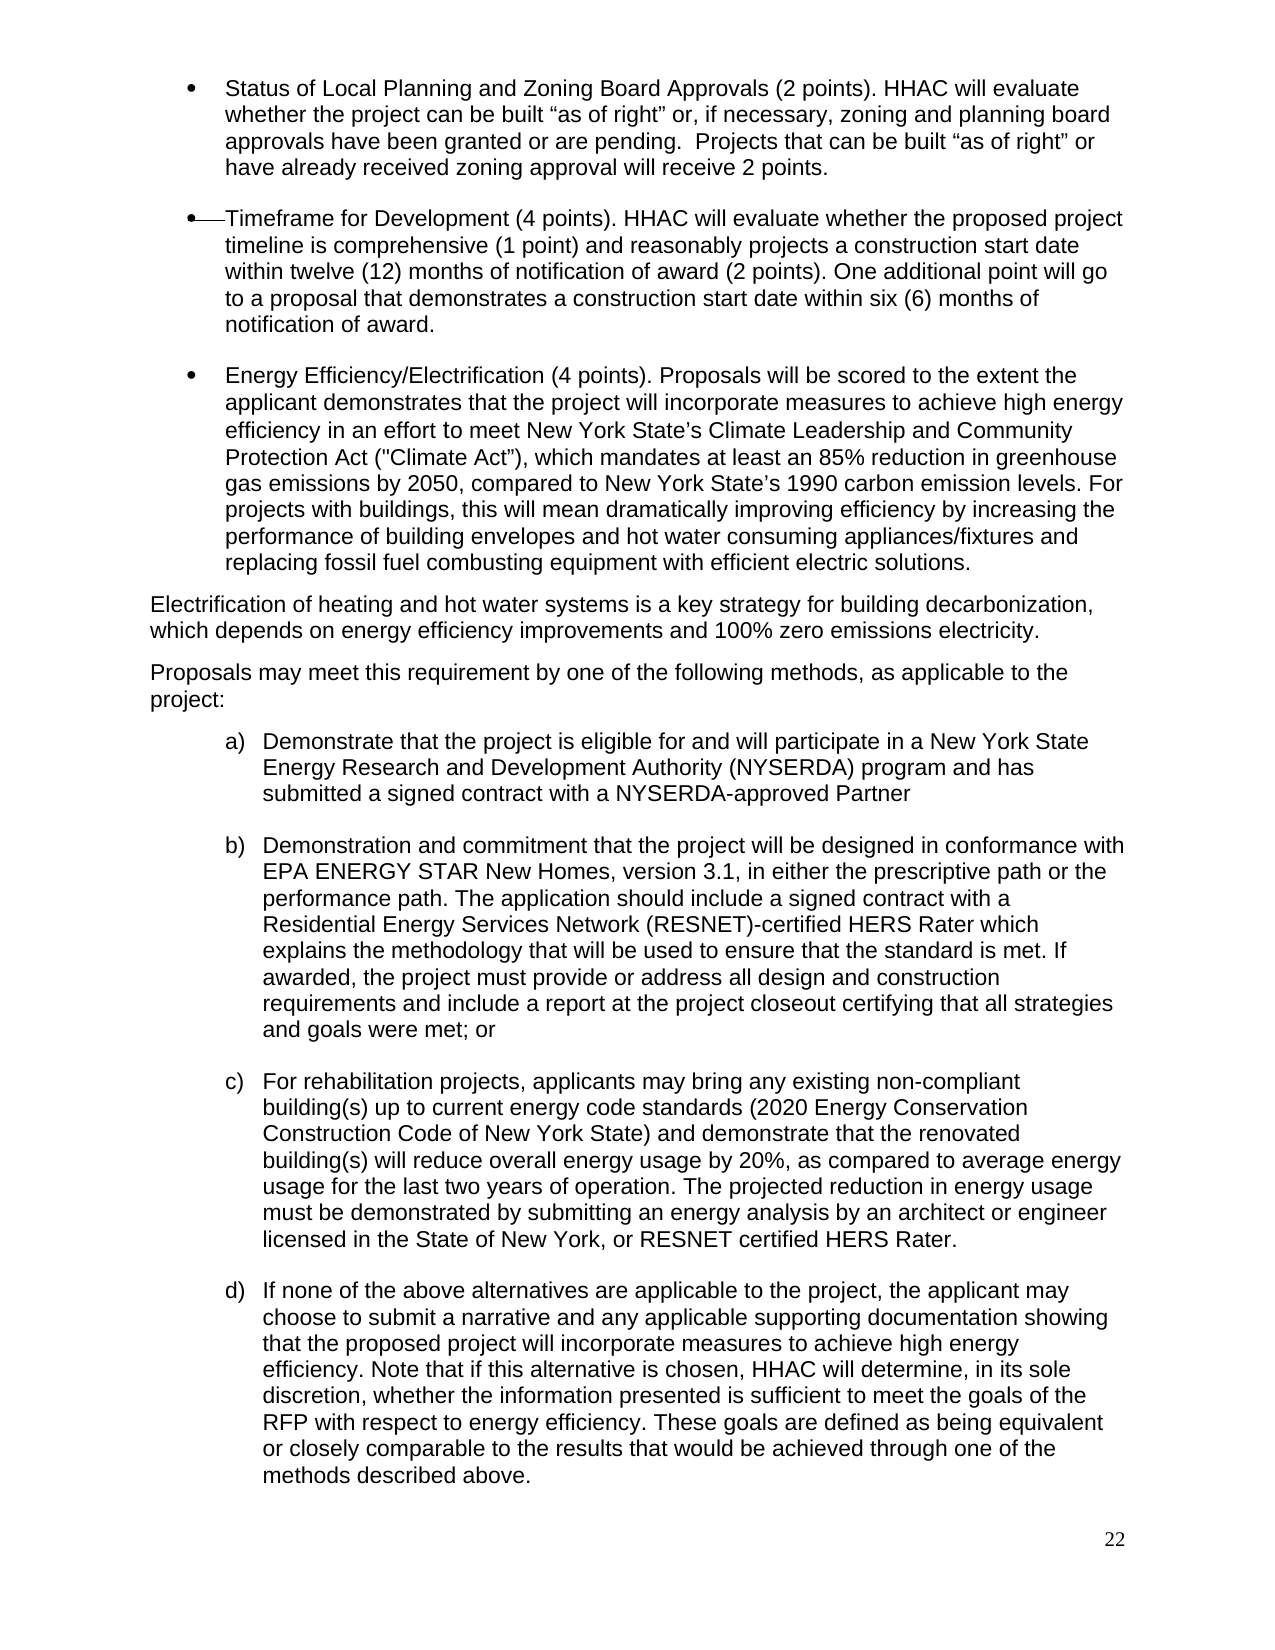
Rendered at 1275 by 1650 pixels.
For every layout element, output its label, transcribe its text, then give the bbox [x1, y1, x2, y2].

list Energy Efficiency/Electrification (4 points). Proposals will be scored to the extent the applicant demonstrates that the project will incorporate measures to achieve high energy efficiency in an effort to meet New York State’s Climate Leadership and Community Protection Act ("Climate Act”), which mandates at least an 85% reduction in greenhouse gas emissions by 2050, compared to New York State’s 1990 carbon emission levels. For projects with buildings, this will mean dramatically improving efficiency by increasing the performance of building envelopes and hot water consuming appliances/fixtures and replacing fossil fuel combusting equipment with efficient electric solutions. [187, 362, 1125, 575]
text Electrification of heating and hot water systems is a key strategy for building decarbonization, which depends on energy efficiency improvements and 100% zero emissions electricity. [150, 591, 1125, 644]
list Demonstration and commitment that the project will be designed in conformance with EPA ENERGY STAR New Homes, version 3.1, in either the prescriptive path or the performance path. The application should include a signed contract with a Residential Energy Services Network (RESNET)-certified HERS Rater which explains the methodology that will be used to ensure that the standard is met. If awarded, the project must provide or address all design and construction requirements and include a report at the project closeout certifying that all strategies and goals were met; or [225, 832, 1125, 1043]
list Timeframe for Development (4 points). HHAC will evaluate whether the proposed project timeline is comprehensive (1 point) and reasonably projects a construction start date within twelve (12) months of notification of award (2 points). One additional point will go to a proposal that demonstrates a construction start date within six (6) months of notification of award. [187, 205, 1125, 337]
list Demonstrate that the project is eligible for and will participate in a New York State Energy Research and Development Authority (NYSERDA) program and has submitted a signed contract with a NYSERDA-approved Partner [225, 728, 1125, 807]
list For rehabilitation projects, applicants may bring any existing non-compliant building(s) up to current energy code standards (2020 Energy Conservation Construction Code of New York State) and demonstrate that the renovated building(s) will reduce overall energy usage by 20%, as compared to average energy usage for the last two years of operation. The projected reduction in energy usage must be demonstrated by submitting an energy analysis by an architect or engineer licensed in the State of New York, or RESNET certified HERS Rater. [225, 1068, 1125, 1252]
text Proposals may meet this requirement by one of the following methods, as applicable to the project: [150, 659, 1125, 712]
list If none of the above alternatives are applicable to the project, the applicant may choose to submit a narrative and any applicable supporting documentation showing that the proposed project will incorporate measures to achieve high energy efficiency. Note that if this alternative is chosen, HHAC will determine, in its sole discretion, whether the information presented is sufficient to meet the goals of the RFP with respect to energy efficiency. These goals are defined as being equivalent or closely comparable to the results that would be achieved through one of the methods described above. [225, 1277, 1125, 1488]
list Status of Local Planning and Zoning Board Approvals (2 points). HHAC will evaluate whether the project can be built “as of right” or, if necessary, zoning and planning board approvals have been granted or are pending. Projects that can be built “as of right” or have already received zoning approval will receive 2 points. [187, 75, 1125, 180]
